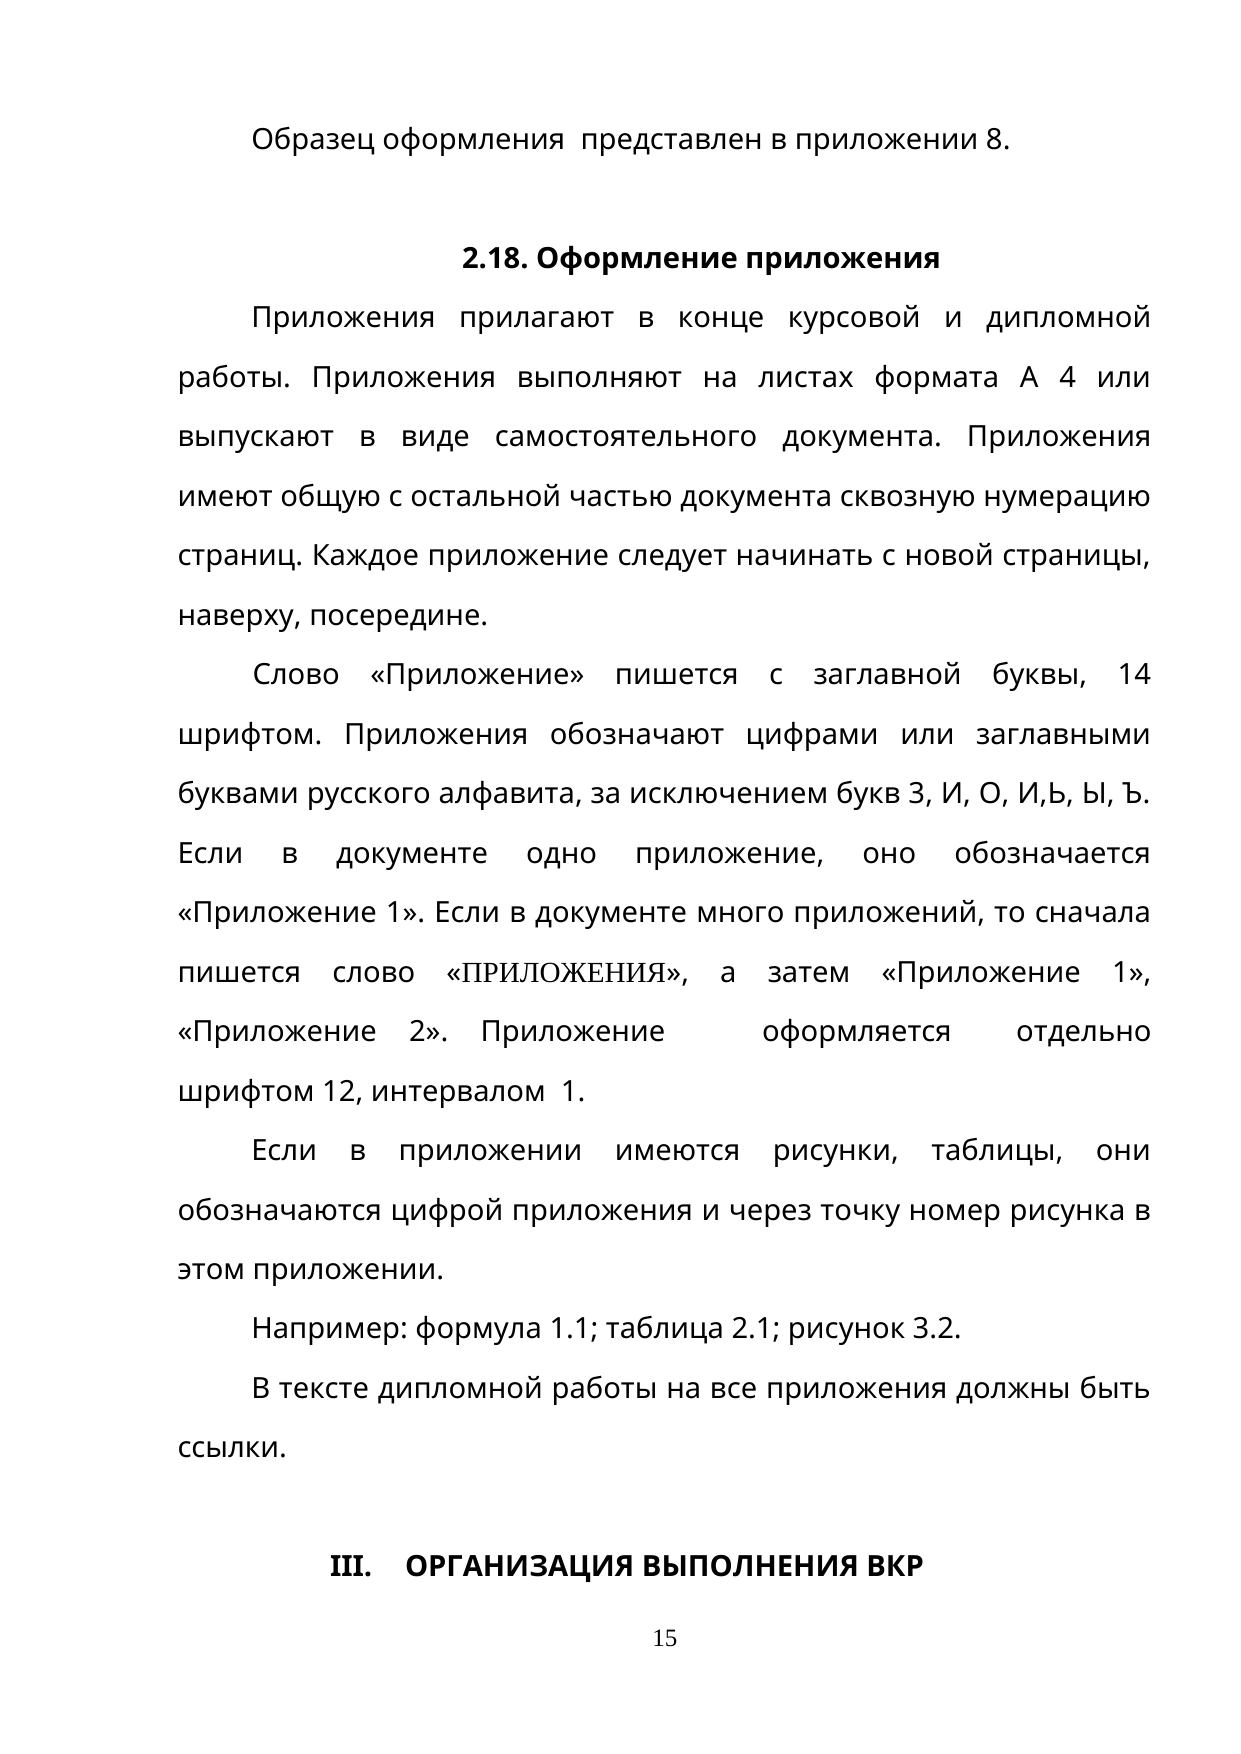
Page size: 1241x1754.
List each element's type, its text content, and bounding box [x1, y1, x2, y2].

text 2.18. Оформление приложения [177, 237, 1152, 277]
text Если в приложении имеются рисунки, таблицы, они обозначаются цифрой приложения и через точку номер рисунка в этом приложении. [177, 1129, 1152, 1288]
text Слово «Приложение» пишется с заглавной буквы, 14 шрифтом. Приложения обозначают цифрами или заглавными буквами русского алфавита, за исключением букв 3, И, О, И,Ь, Ы, Ъ. Если в документе одно приложение, оно обозначается «Приложение 1». Если в документе много приложений, то сначала пишется слово «ПРИЛОЖЕНИЯ», а затем «Приложение 1», «Приложение 2». Приложение оформляется отдельно шрифтом 12, интервалом 1. [177, 653, 1152, 1109]
list ОРГАНИЗАЦИЯ ВЫПОЛНЕНИЯ ВКР [102, 1546, 1152, 1585]
text Приложения прилагают в конце курсовой и дипломной работы. Приложения выполняют на листах формата А 4 или выпускают в виде самостоятельного документа. Приложения имеют общую с остальной частью документа сквозную нумерацию страниц. Каждое приложение следует начинать с новой страницы, наверху, посередине. [177, 297, 1152, 634]
text Образец оформления представлен в приложении 8. [177, 118, 1152, 158]
text В тексте дипломной работы на все приложения должны быть ссылки. [177, 1367, 1152, 1466]
text Например: формула 1.1; таблица 2.1; рисунок 3.2. [177, 1308, 1152, 1347]
